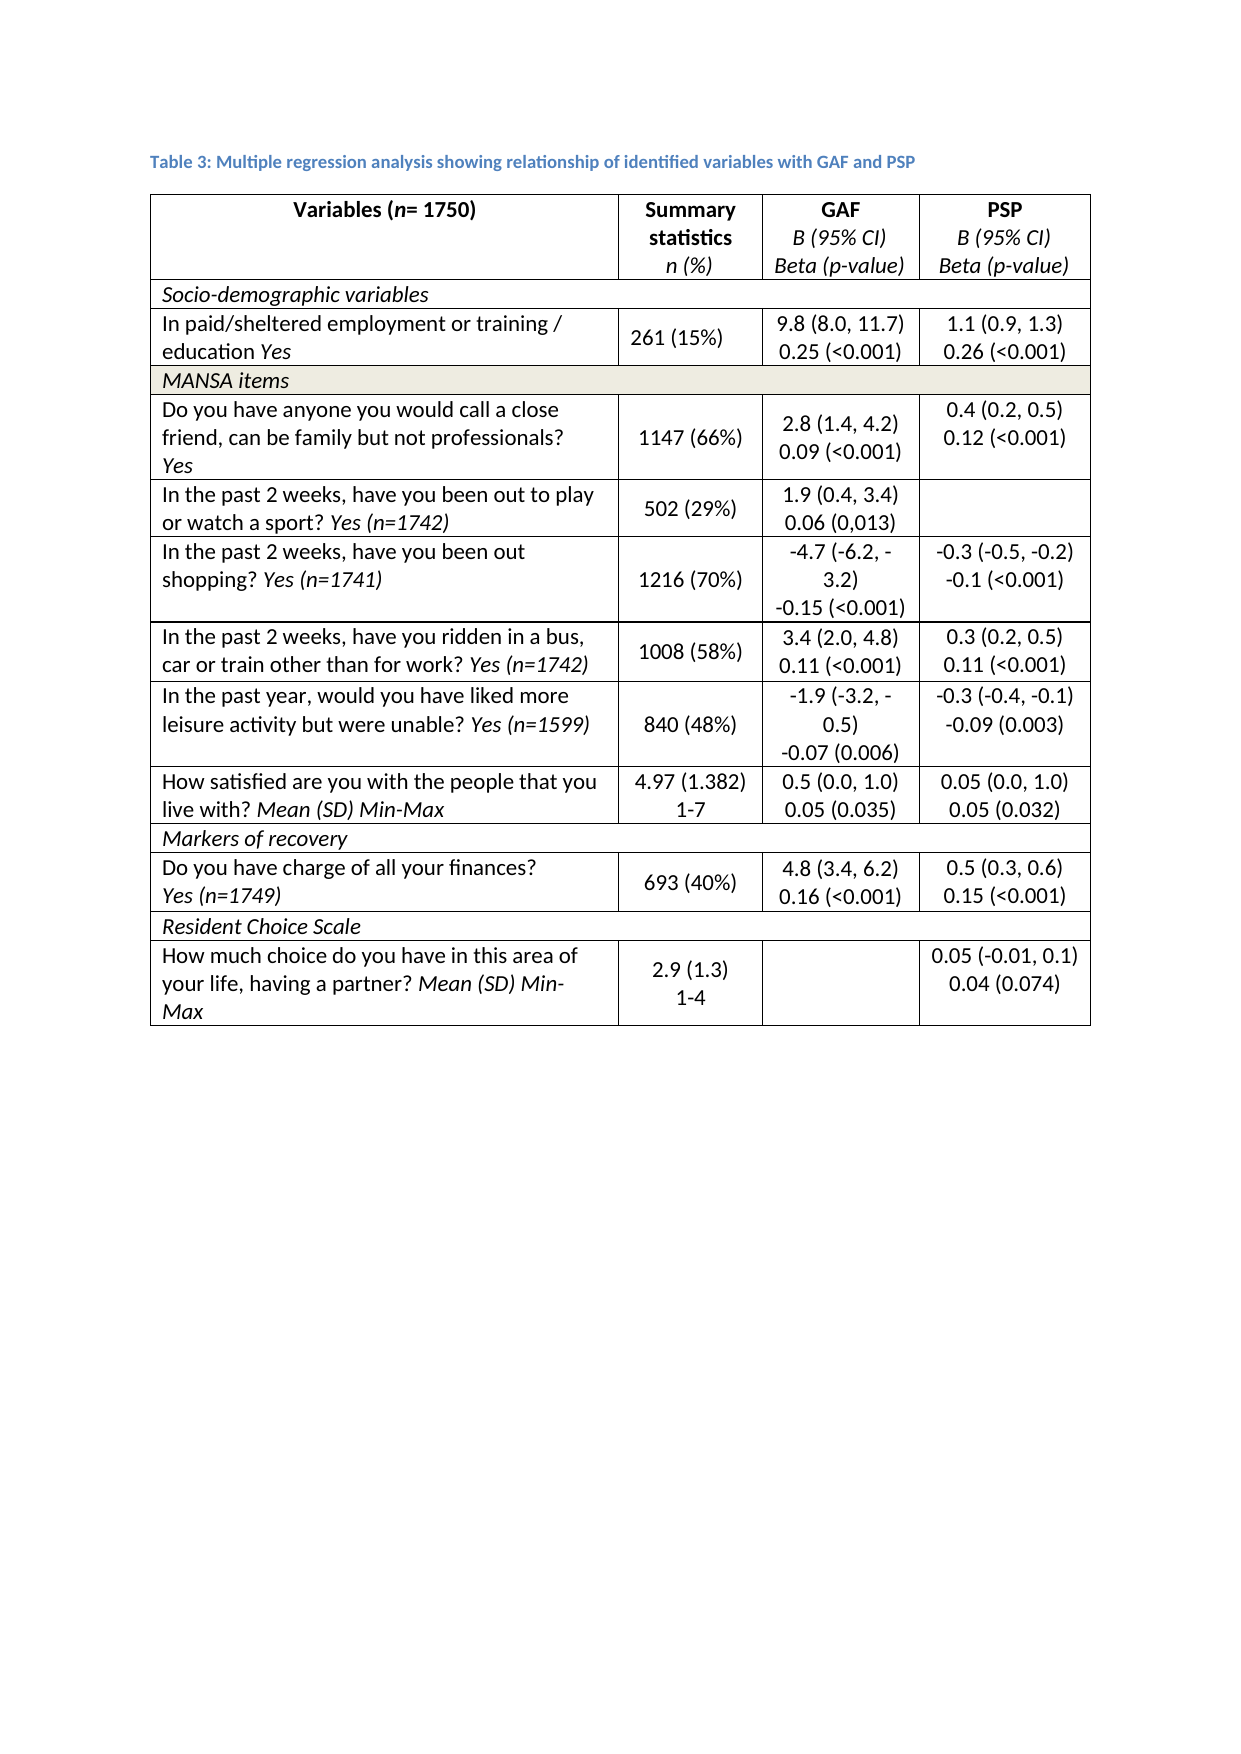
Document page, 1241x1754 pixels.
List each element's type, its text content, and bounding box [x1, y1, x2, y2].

table_cell -4.7 (-6.2, -3.2) -0.15 (<0.001) [763, 537, 919, 621]
table_cell 0.05 (0.0, 1.0) 0.05 (0.032) [920, 767, 1090, 823]
table_cell 4.8 (3.4, 6.2) 0.16 (<0.001) [763, 853, 919, 911]
table_cell In the past 2 weeks, have you ridden in a bus, car or train other than for work? Yes (n=1742) [151, 623, 618, 681]
table_cell In paid/sheltered employment or training / education Yes [151, 309, 618, 365]
table_cell Markers of recovery [151, 824, 1090, 852]
table_cell 1008 (58%) [619, 623, 762, 681]
table_header GAF B (95% CI) Beta (p-value) [763, 195, 919, 279]
table_header Variables (n= 1750) [151, 195, 618, 279]
table_cell 1216 (70%) [619, 537, 762, 621]
table_cell 0.4 (0.2, 0.5) 0.12 (<0.001) [920, 395, 1090, 479]
table_header Summary statistics n (%) [619, 195, 762, 279]
table_cell Socio-demographic variables [151, 280, 1090, 308]
table_cell 502 (29%) [619, 480, 762, 536]
table_cell How satisfied are you with the people that you live with? Mean (SD) Min-Max [151, 767, 618, 823]
table_cell [763, 941, 919, 1025]
table_cell In the past year, would you have liked more leisure activity but were unable? Yes (n=1599) [151, 682, 618, 766]
table_cell 2.9 (1.3) 1-4 [619, 941, 762, 1025]
table_cell In the past 2 weeks, have you been out shopping? Yes (n=1741) [151, 537, 618, 621]
table_cell Do you have anyone you would call a close friend, can be family but not professionals? Yes [151, 395, 618, 479]
table_cell [920, 480, 1090, 536]
table_cell 0.5 (0.0, 1.0) 0.05 (0.035) [763, 767, 919, 823]
table_cell 2.8 (1.4, 4.2) 0.09 (<0.001) [763, 395, 919, 479]
table_cell Do you have charge of all your finances? Yes (n=1749) [151, 853, 618, 911]
table_cell 4.97 (1.382) 1-7 [619, 767, 762, 823]
table_cell 0.3 (0.2, 0.5) 0.11 (<0.001) [920, 623, 1090, 681]
table_cell In the past 2 weeks, have you been out to play or watch a sport? Yes (n=1742) [151, 480, 618, 536]
table_cell MANSA items [151, 366, 1090, 394]
table_cell 0.05 (-0.01, 0.1) 0.04 (0.074) [920, 941, 1090, 1025]
table_cell 693 (40%) [619, 853, 762, 911]
table_cell -0.3 (-0.5, -0.2) -0.1 (<0.001) [920, 537, 1090, 621]
table_cell 261 (15%) [619, 309, 762, 365]
table_cell 3.4 (2.0, 4.8) 0.11 (<0.001) [763, 623, 919, 681]
table_cell Resident Choice Scale [151, 912, 1090, 940]
table_cell 0.5 (0.3, 0.6) 0.15 (<0.001) [920, 853, 1090, 911]
table_cell 840 (48%) [619, 682, 762, 766]
table_cell 9.8 (8.0, 11.7) 0.25 (<0.001) [763, 309, 919, 365]
table_cell 1.9 (0.4, 3.4) 0.06 (0,013) [763, 480, 919, 536]
table_cell 1.1 (0.9, 1.3) 0.26 (<0.001) [920, 309, 1090, 365]
table_header PSP B (95% CI) Beta (p-value) [920, 195, 1090, 279]
table_cell -1.9 (-3.2, -0.5) -0.07 (0.006) [763, 682, 919, 766]
table_cell -0.3 (-0.4, -0.1) -0.09 (0.003) [920, 682, 1090, 766]
table_cell 1147 (66%) [619, 395, 762, 479]
table_cell How much choice do you have in this area of your life, having a partner? Mean (SD) Min-Max [151, 941, 618, 1025]
